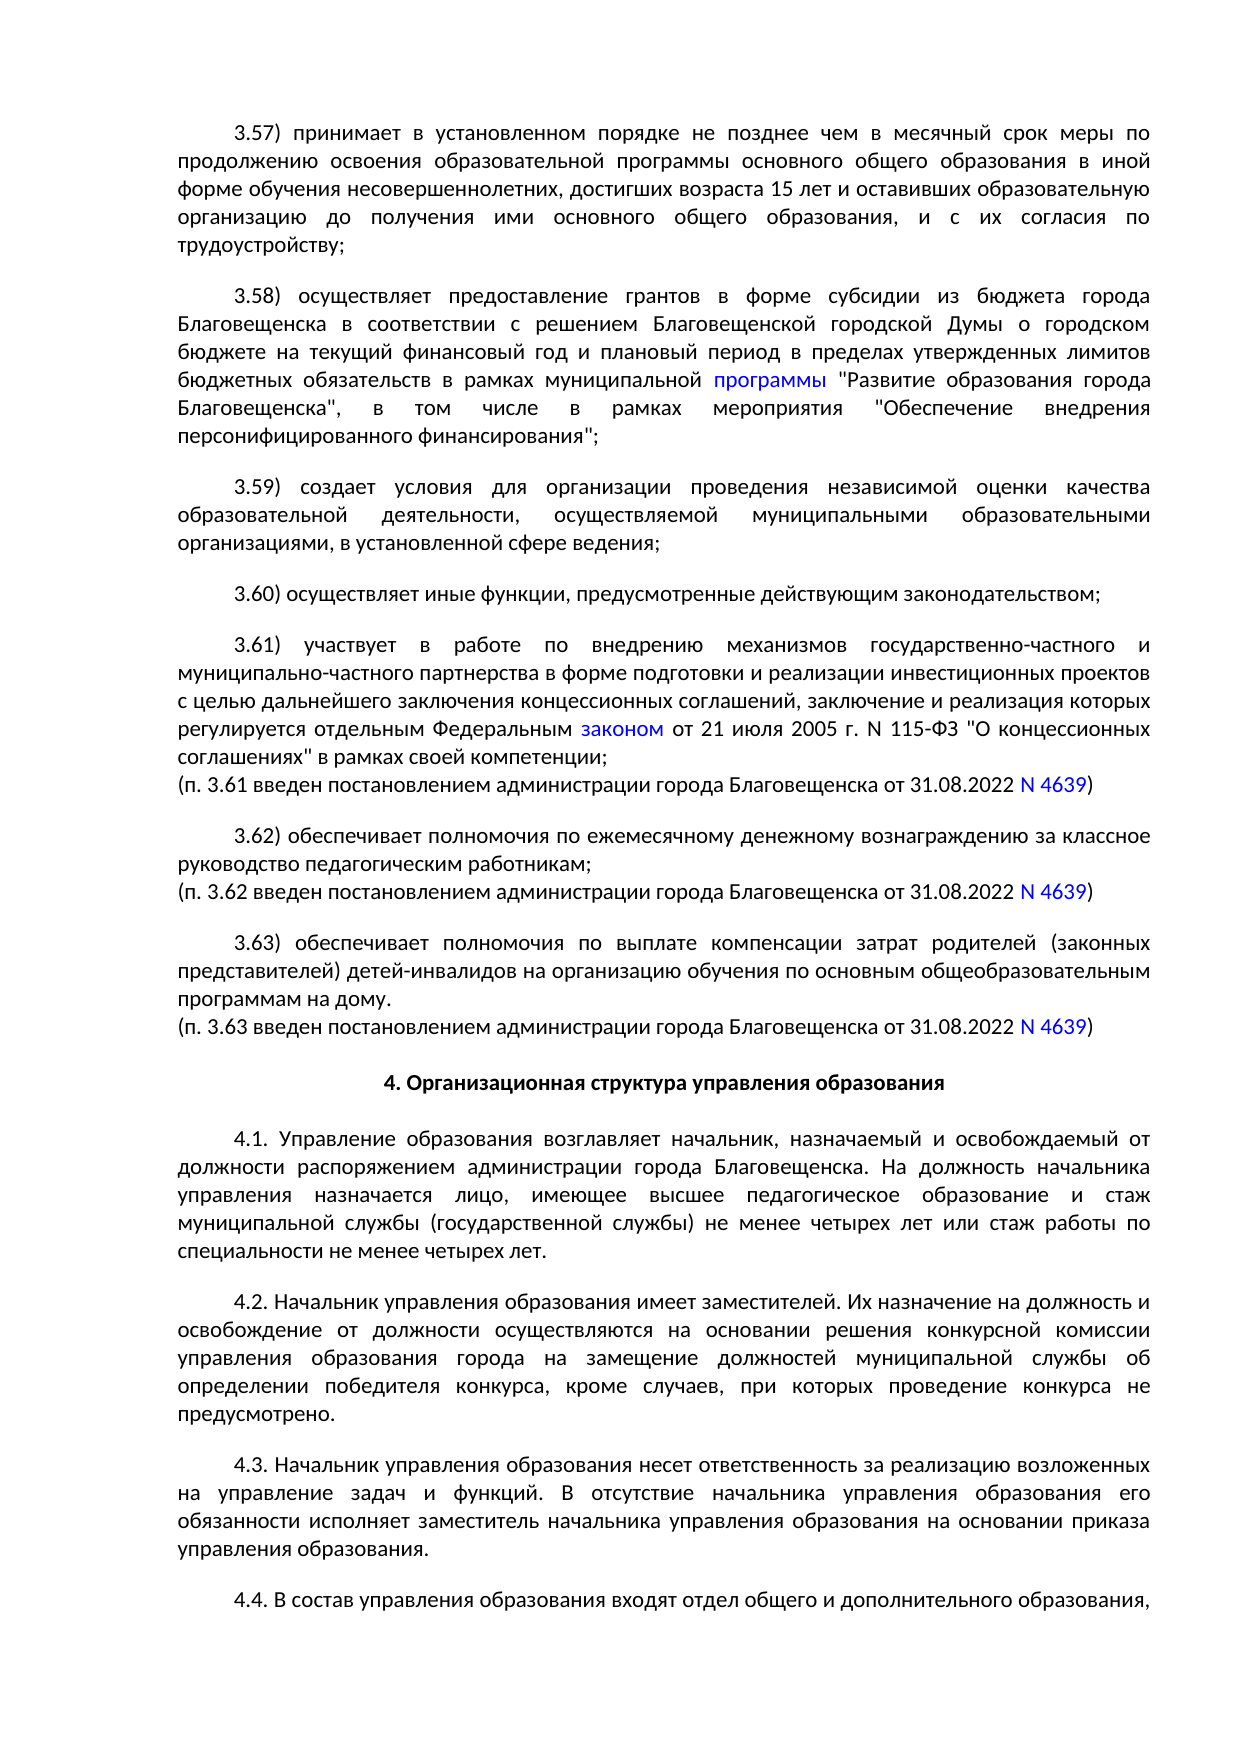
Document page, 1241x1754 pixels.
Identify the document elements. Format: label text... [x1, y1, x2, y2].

text 3.63) обеспечивает полномочия по выплате компенсации затрат родителей (законных представителей) детей-инвалидов на организацию обучения по основным общеобразовательным программам на дому. [177, 928, 1152, 1012]
text 4.2. Начальник управления образования имеет заместителей. Их назначение на должность и освобождение от должности осуществляются на основании решения конкурсной комиссии управления образования города на замещение должностей муниципальной службы об определении победителя конкурса, кроме случаев, при которых проведение конкурса не предусмотрено. [177, 1287, 1152, 1427]
text (п. 3.62 введен постановлением администрации города Благовещенска от 31.08.2022 N 4639) [177, 877, 1152, 905]
text 4.1. Управление образования возглавляет начальник, назначаемый и освобождаемый от должности распоряжением администрации города Благовещенска. На должность начальника управления назначается лицо, имеющее высшее педагогическое образование и стаж муниципальной службы (государственной службы) не менее четырех лет или стаж работы по специальности не менее четырех лет. [177, 1124, 1152, 1264]
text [177, 1585, 1152, 1613]
text 3.59) создает условия для организации проведения независимой оценки качества образовательной деятельности, осуществляемой муниципальными образовательными организациями, в установленной сфере ведения; [177, 472, 1152, 556]
text 3.62) обеспечивает полномочия по ежемесячному денежному вознаграждению за классное руководство педагогическим работникам; [177, 821, 1152, 877]
text 3.58) осуществляет предоставление грантов в форме субсидии из бюджета города Благовещенска в соответствии с решением Благовещенской городской Думы о городском бюджете на текущий финансовый год и плановый период в пределах утвержденных лимитов бюджетных обязательств в рамках муниципальной программы "Развитие образования города Благовещенска", в том числе в рамках мероприятия "Обеспечение внедрения персонифицированного финансирования"; [177, 281, 1152, 449]
text (п. 3.63 введен постановлением администрации города Благовещенска от 31.08.2022 N 4639) [177, 1012, 1152, 1040]
text (п. 3.61 введен постановлением администрации города Благовещенска от 31.08.2022 N 4639) [177, 770, 1152, 798]
text 3.60) осуществляет иные функции, предусмотренные действующим законодательством; [177, 579, 1152, 607]
text 3.57) принимает в установленном порядке не позднее чем в месячный срок меры по продолжению освоения образовательной программы основного общего образования в иной форме обучения несовершеннолетних, достигших возраста 15 лет и оставивших образовательную организацию до получения ими основного общего образования, и с их согласия по трудоустройству; [177, 118, 1152, 258]
text 3.61) участвует в работе по внедрению механизмов государственно-частного и муниципально-частного партнерства в форме подготовки и реализации инвестиционных проектов с целью дальнейшего заключения концессионных соглашений, заключение и реализация которых регулируется отдельным Федеральным законом от 21 июля 2005 г. N 115-ФЗ "О концессионных соглашениях" в рамках своей компетенции; [177, 630, 1152, 770]
text 4.3. Начальник управления образования несет ответственность за реализацию возложенных на управление задач и функций. В отсутствие начальника управления образования его обязанности исполняет заместитель начальника управления образования на основании приказа управления образования. [177, 1450, 1152, 1562]
title 4. Организационная структура управления образования [177, 1068, 1152, 1096]
